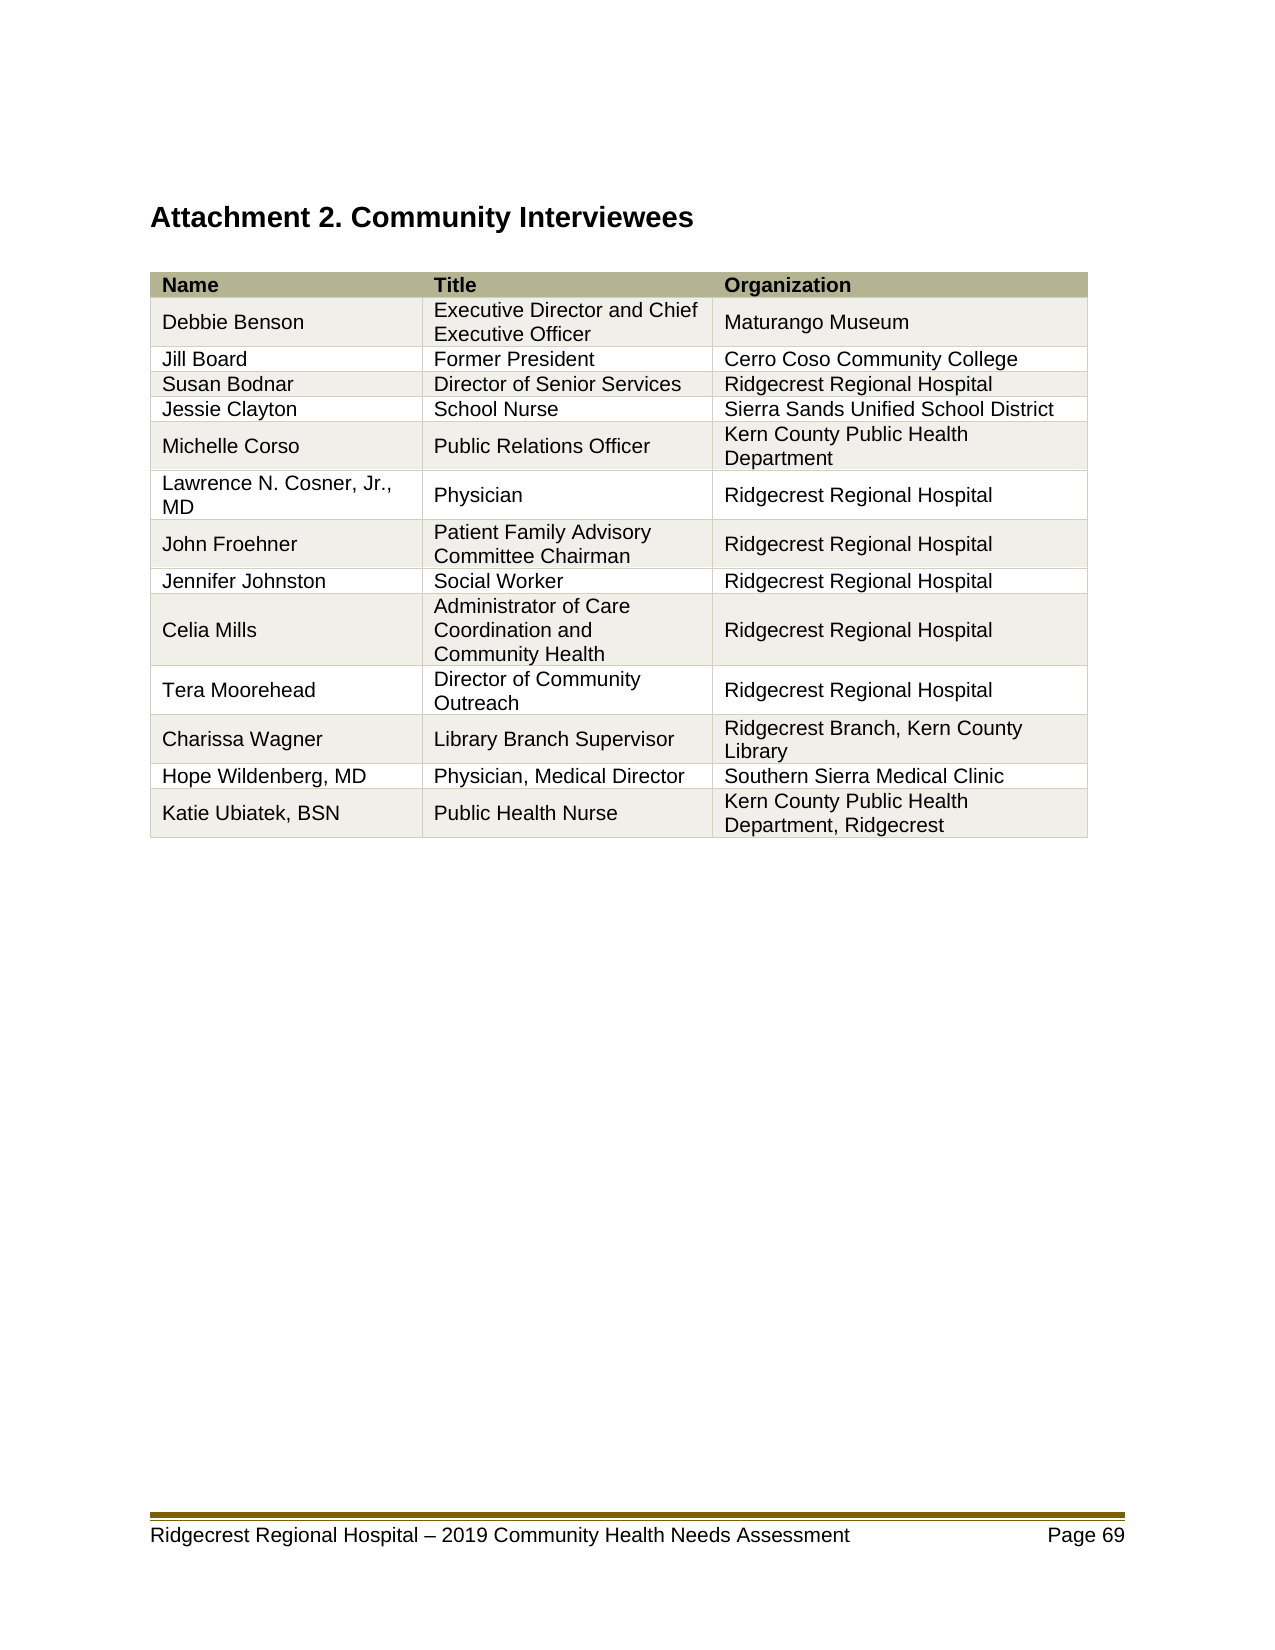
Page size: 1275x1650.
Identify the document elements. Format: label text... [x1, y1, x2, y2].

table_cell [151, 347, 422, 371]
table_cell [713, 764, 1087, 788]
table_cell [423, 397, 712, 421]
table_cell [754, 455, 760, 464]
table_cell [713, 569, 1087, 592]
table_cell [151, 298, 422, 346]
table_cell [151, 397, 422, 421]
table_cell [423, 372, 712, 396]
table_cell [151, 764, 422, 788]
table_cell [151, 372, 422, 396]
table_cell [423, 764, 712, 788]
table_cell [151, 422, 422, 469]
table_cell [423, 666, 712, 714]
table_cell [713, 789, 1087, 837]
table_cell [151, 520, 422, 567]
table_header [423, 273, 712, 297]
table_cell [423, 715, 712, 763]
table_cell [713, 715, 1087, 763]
subtitle Attachment 2. Community Interviewees [150, 200, 1125, 233]
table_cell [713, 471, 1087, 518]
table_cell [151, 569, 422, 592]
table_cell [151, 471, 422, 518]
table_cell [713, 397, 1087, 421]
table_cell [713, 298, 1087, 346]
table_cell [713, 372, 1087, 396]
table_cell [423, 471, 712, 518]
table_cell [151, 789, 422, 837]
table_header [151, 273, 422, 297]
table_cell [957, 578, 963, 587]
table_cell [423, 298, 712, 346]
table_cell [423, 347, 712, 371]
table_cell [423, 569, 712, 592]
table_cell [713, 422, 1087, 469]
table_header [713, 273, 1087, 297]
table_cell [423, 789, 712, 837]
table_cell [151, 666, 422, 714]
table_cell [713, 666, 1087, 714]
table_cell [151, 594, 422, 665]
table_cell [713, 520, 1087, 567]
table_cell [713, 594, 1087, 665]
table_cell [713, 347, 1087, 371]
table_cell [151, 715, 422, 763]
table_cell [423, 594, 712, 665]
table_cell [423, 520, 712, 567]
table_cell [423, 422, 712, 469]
